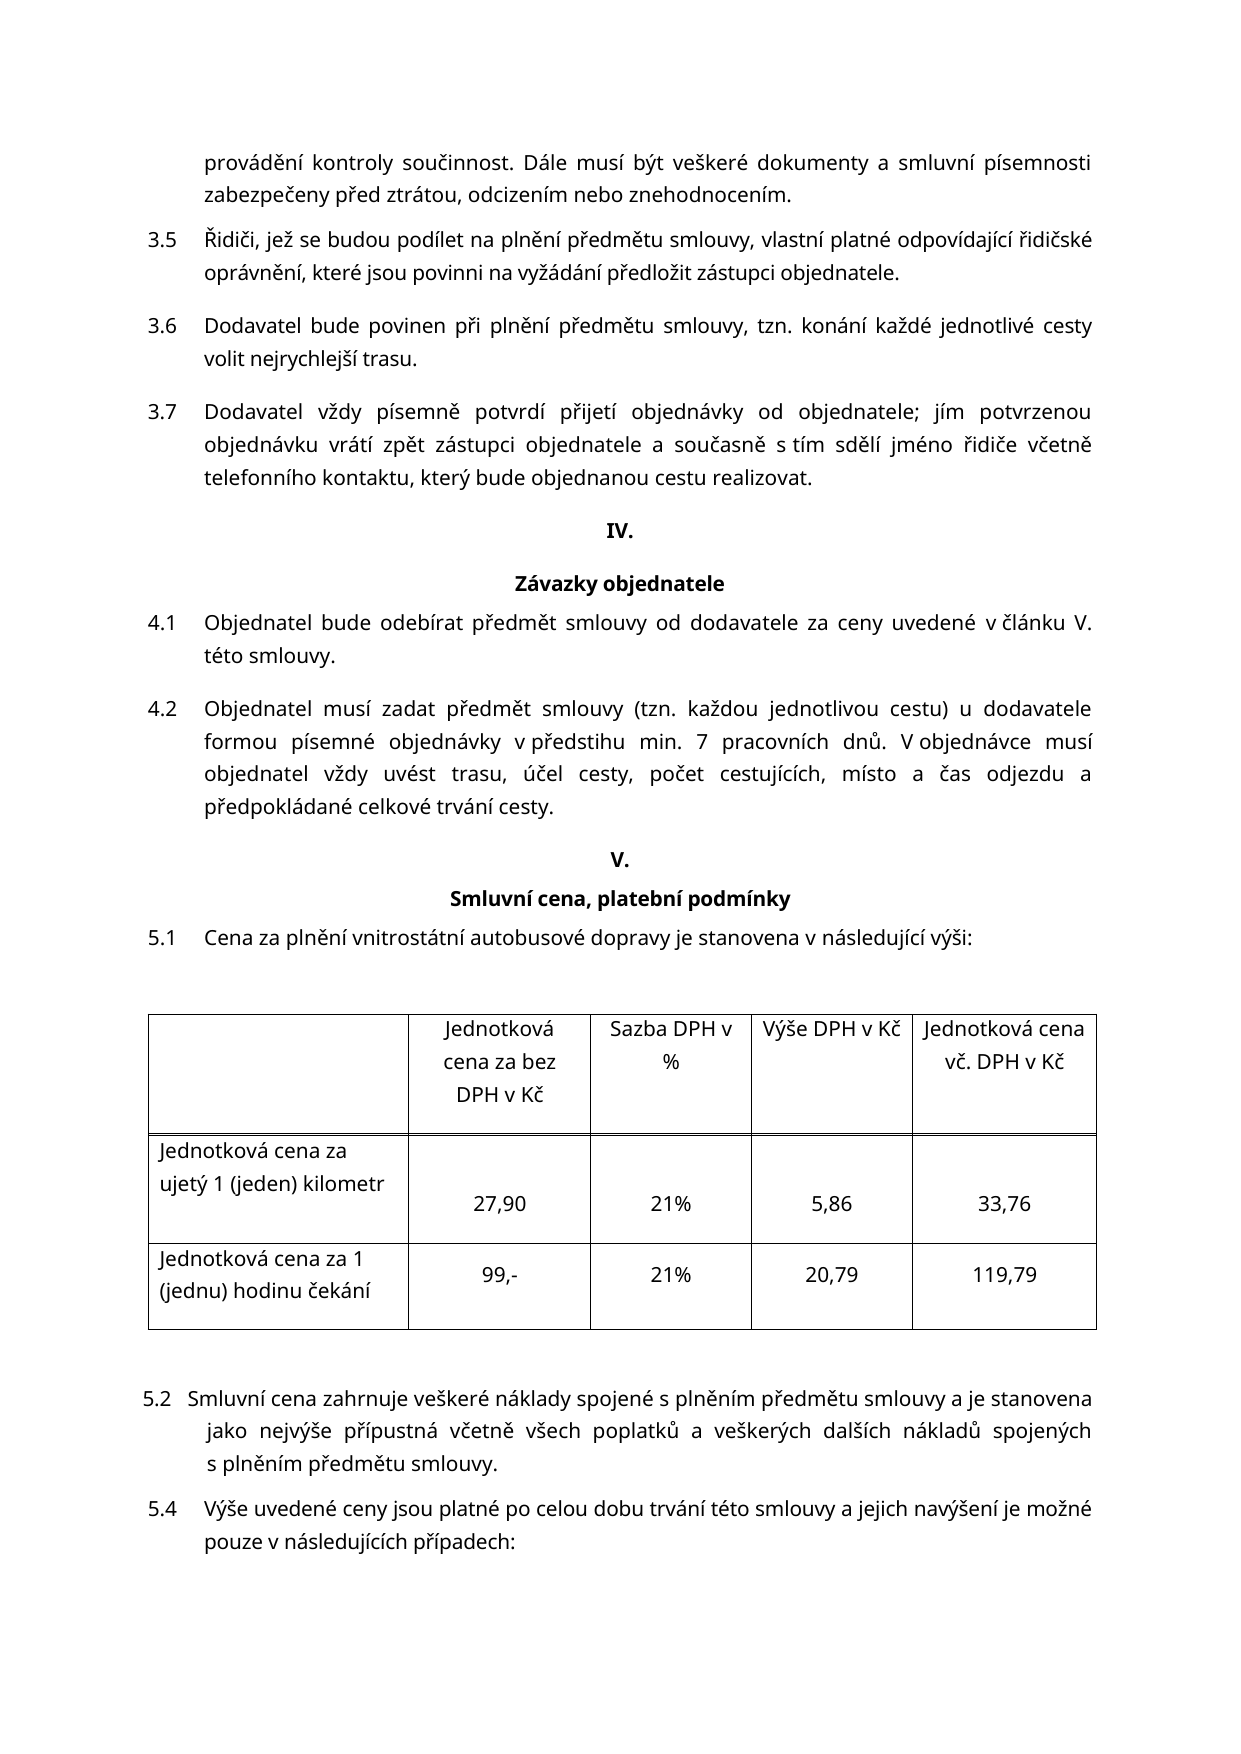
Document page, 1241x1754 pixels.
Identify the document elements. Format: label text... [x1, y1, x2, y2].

table_cell 20,79 [752, 1244, 912, 1329]
table_cell Jednotková cena za ujetý 1 (jeden) kilometr [149, 1136, 408, 1243]
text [148, 148, 1093, 209]
table_cell Jednotková cena za 1 (jednu) hodinu čekání [149, 1244, 408, 1329]
text Závazky objednatele [148, 569, 1093, 598]
text 3.6 Dodavatel bude povinen při plnění předmětu smlouvy, tzn. konání každé jednotlivé cesty volit nejrychlejší trasu. [148, 311, 1093, 372]
text 4.2 Objednatel musí zadat předmět smlouvy (tzn. každou jednotlivou cestu) u dodavatele formou písemné objednávky v předstihu min. 7 pracovních dnů. V objednávce musí objednatel vždy uvést trasu, účel cesty, počet cestujících, místo a čas odjezdu a předpokládané celkové trvání cesty. [148, 694, 1093, 821]
table_cell 21% [591, 1136, 751, 1243]
table_cell 21% [591, 1244, 751, 1329]
text 5.1 Cena za plnění vnitrostátní autobusové dopravy je stanovena v následující výši: [148, 923, 1093, 952]
table_header Výše DPH v Kč [752, 1015, 912, 1133]
table_header Sazba DPH v % [591, 1015, 751, 1133]
table_cell 27,90 [409, 1136, 590, 1243]
text 3.5 Řidiči, jež se budou podílet na plnění předmětu smlouvy, vlastní platné odpovídající řidičské oprávnění, které jsou povinni na vyžádání předložit zástupci objednatele. [148, 225, 1093, 286]
table_cell 99,- [409, 1244, 590, 1329]
text IV. [148, 516, 1093, 544]
table_header Jednotková cena za bez DPH v Kč [409, 1015, 590, 1133]
text 4.1 Objednatel bude odebírat předmět smlouvy od dodavatele za ceny uvedené v článku V. této smlouvy. [148, 608, 1093, 669]
table_header Jednotková cena vč. DPH v Kč [913, 1015, 1096, 1133]
text 5.4 Výše uvedené ceny jsou platné po celou dobu trvání této smlouvy a jejich navýšení je možné pouze v následujících případech: [148, 1494, 1093, 1555]
table_cell 5,86 [752, 1136, 912, 1243]
text Smluvní cena, platební podmínky [148, 884, 1093, 913]
table_cell 33,76 [913, 1136, 1096, 1243]
table_header [149, 1015, 408, 1133]
text 5.2 Smluvní cena zahrnuje veškeré náklady spojené s plněním předmětu smlouvy a je stanovena jako nejvýše přípustná včetně všech poplatků a veškerých dalších nákladů spojených s plněním předmětu smlouvy. [132, 1384, 1093, 1477]
table_cell 119,79 [913, 1244, 1096, 1329]
text 3.7 Dodavatel vždy písemně potvrdí přijetí objednávky od objednatele; jím potvrzenou objednávku vrátí zpět zástupci objednatele a současně s tím sdělí jméno řidiče včetně telefonního kontaktu, který bude objednanou cestu realizovat. [148, 397, 1093, 491]
text V. [148, 846, 1093, 874]
